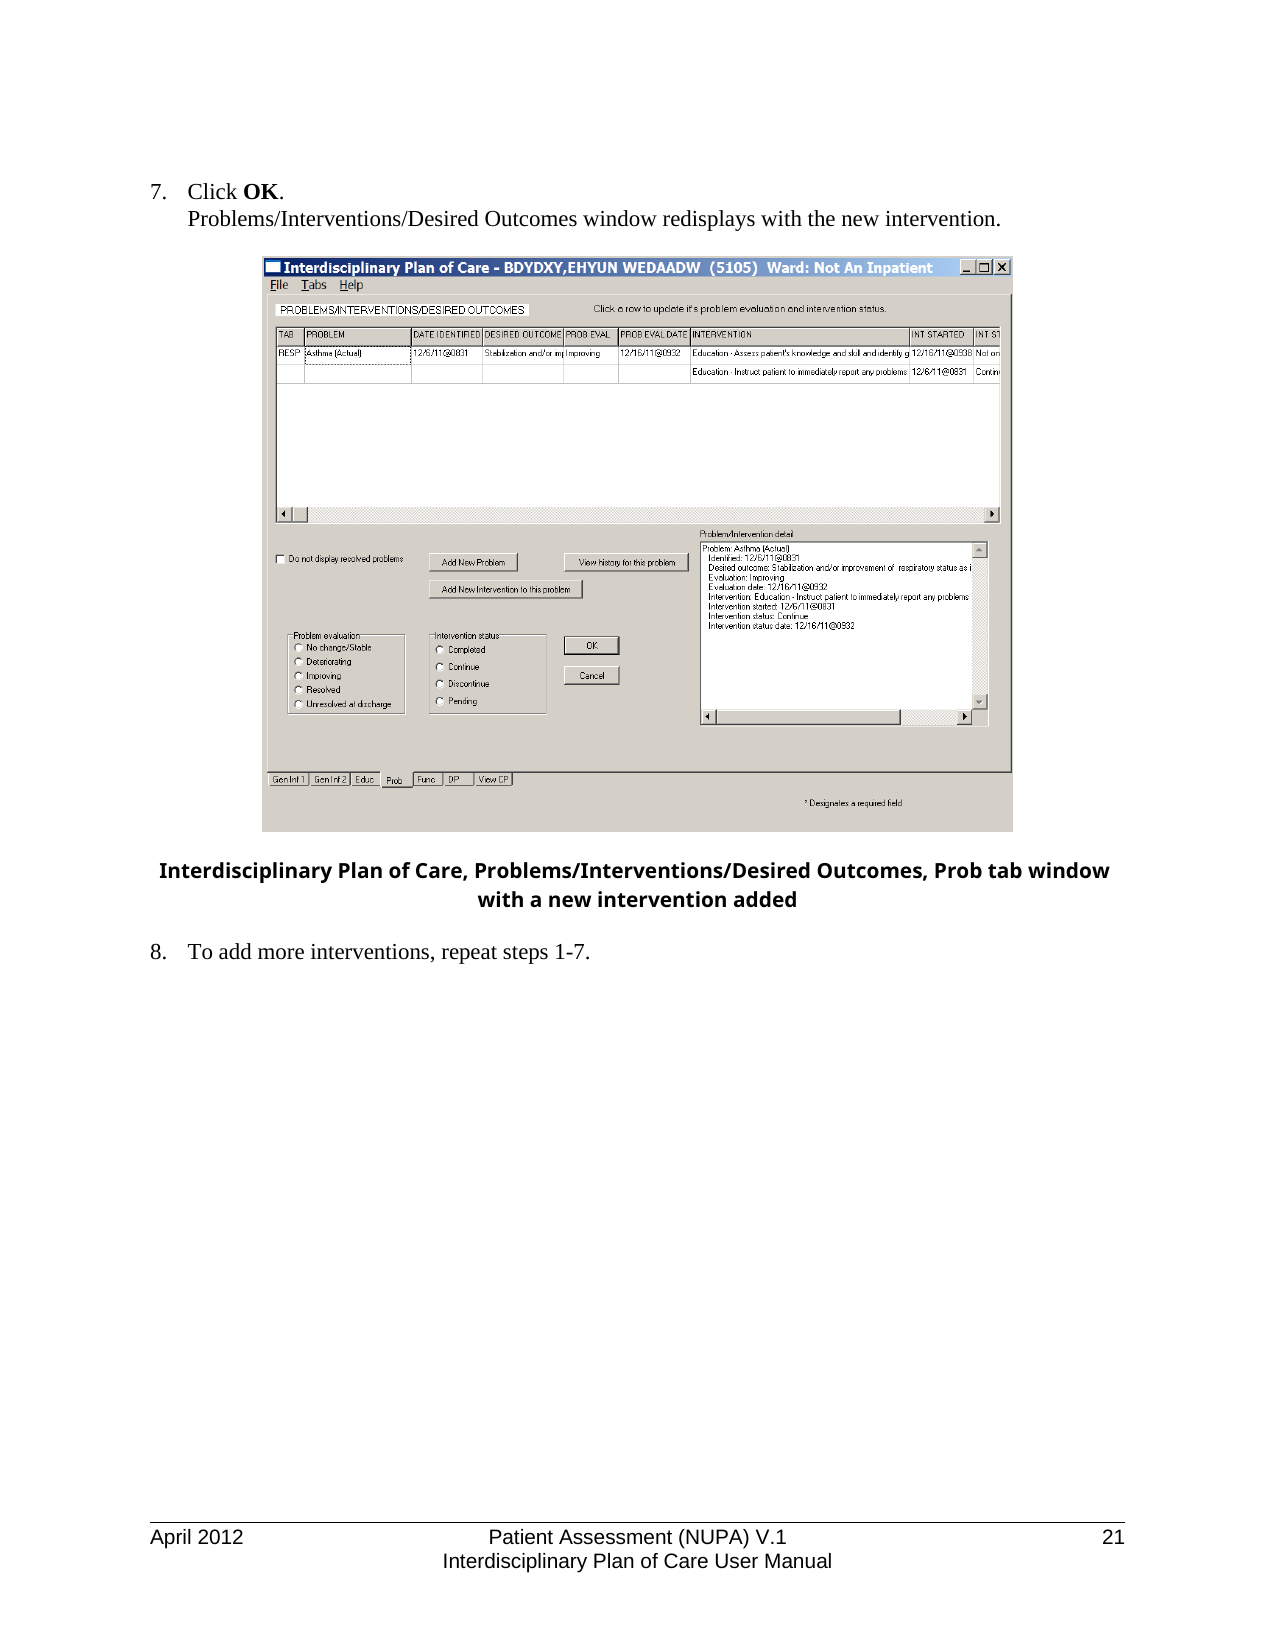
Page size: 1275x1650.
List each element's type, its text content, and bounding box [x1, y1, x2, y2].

list To add more interventions, repeat steps 1-7. [150, 938, 1125, 965]
list Click OK. Problems/Interventions/Desired Outcomes window redisplays with the new intervention. [150, 178, 1125, 231]
picture [262, 256, 1013, 832]
text Interdisciplinary Plan of Care, Problems/Interventions/Desired Outcomes, Prob tab window with a new intervention added [150, 856, 1125, 913]
